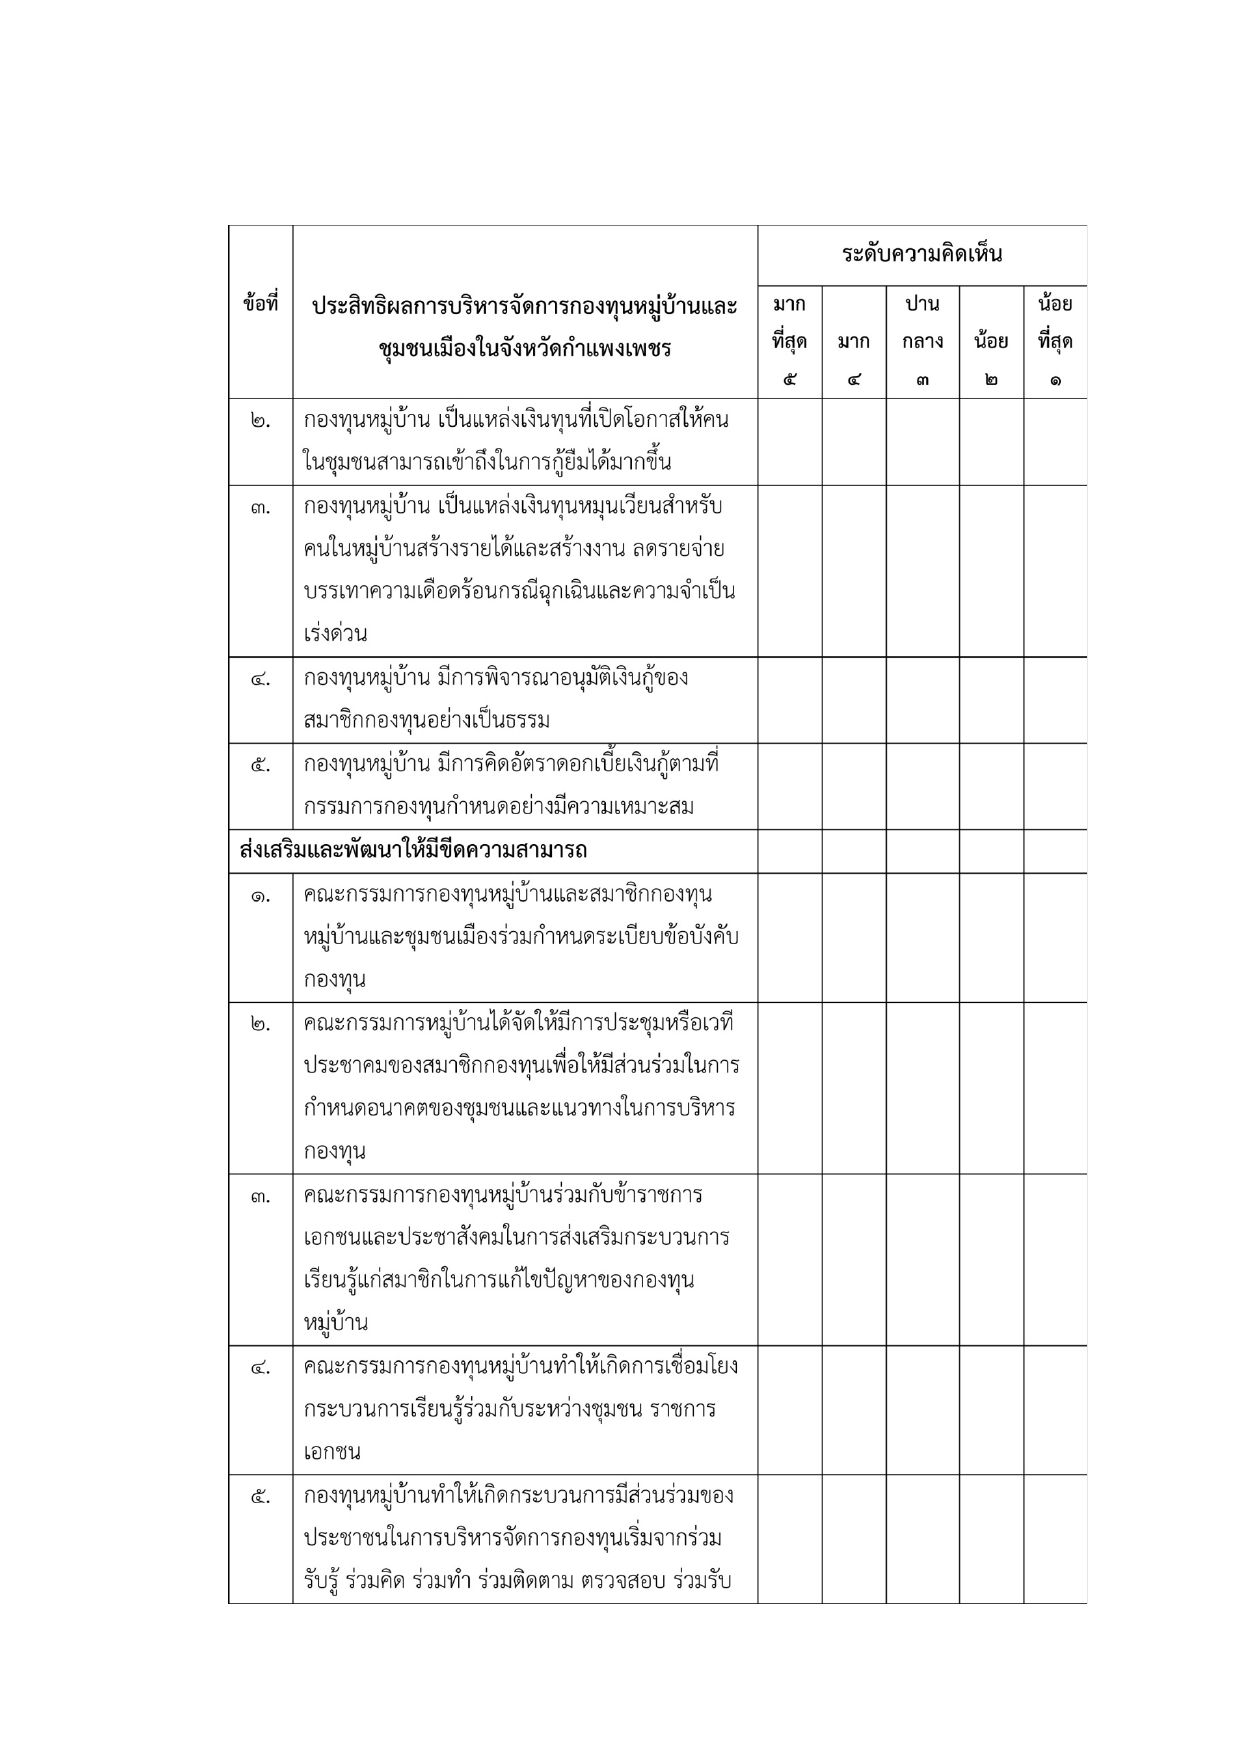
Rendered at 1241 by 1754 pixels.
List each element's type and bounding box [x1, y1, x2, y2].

picture [228, 225, 1088, 1604]
